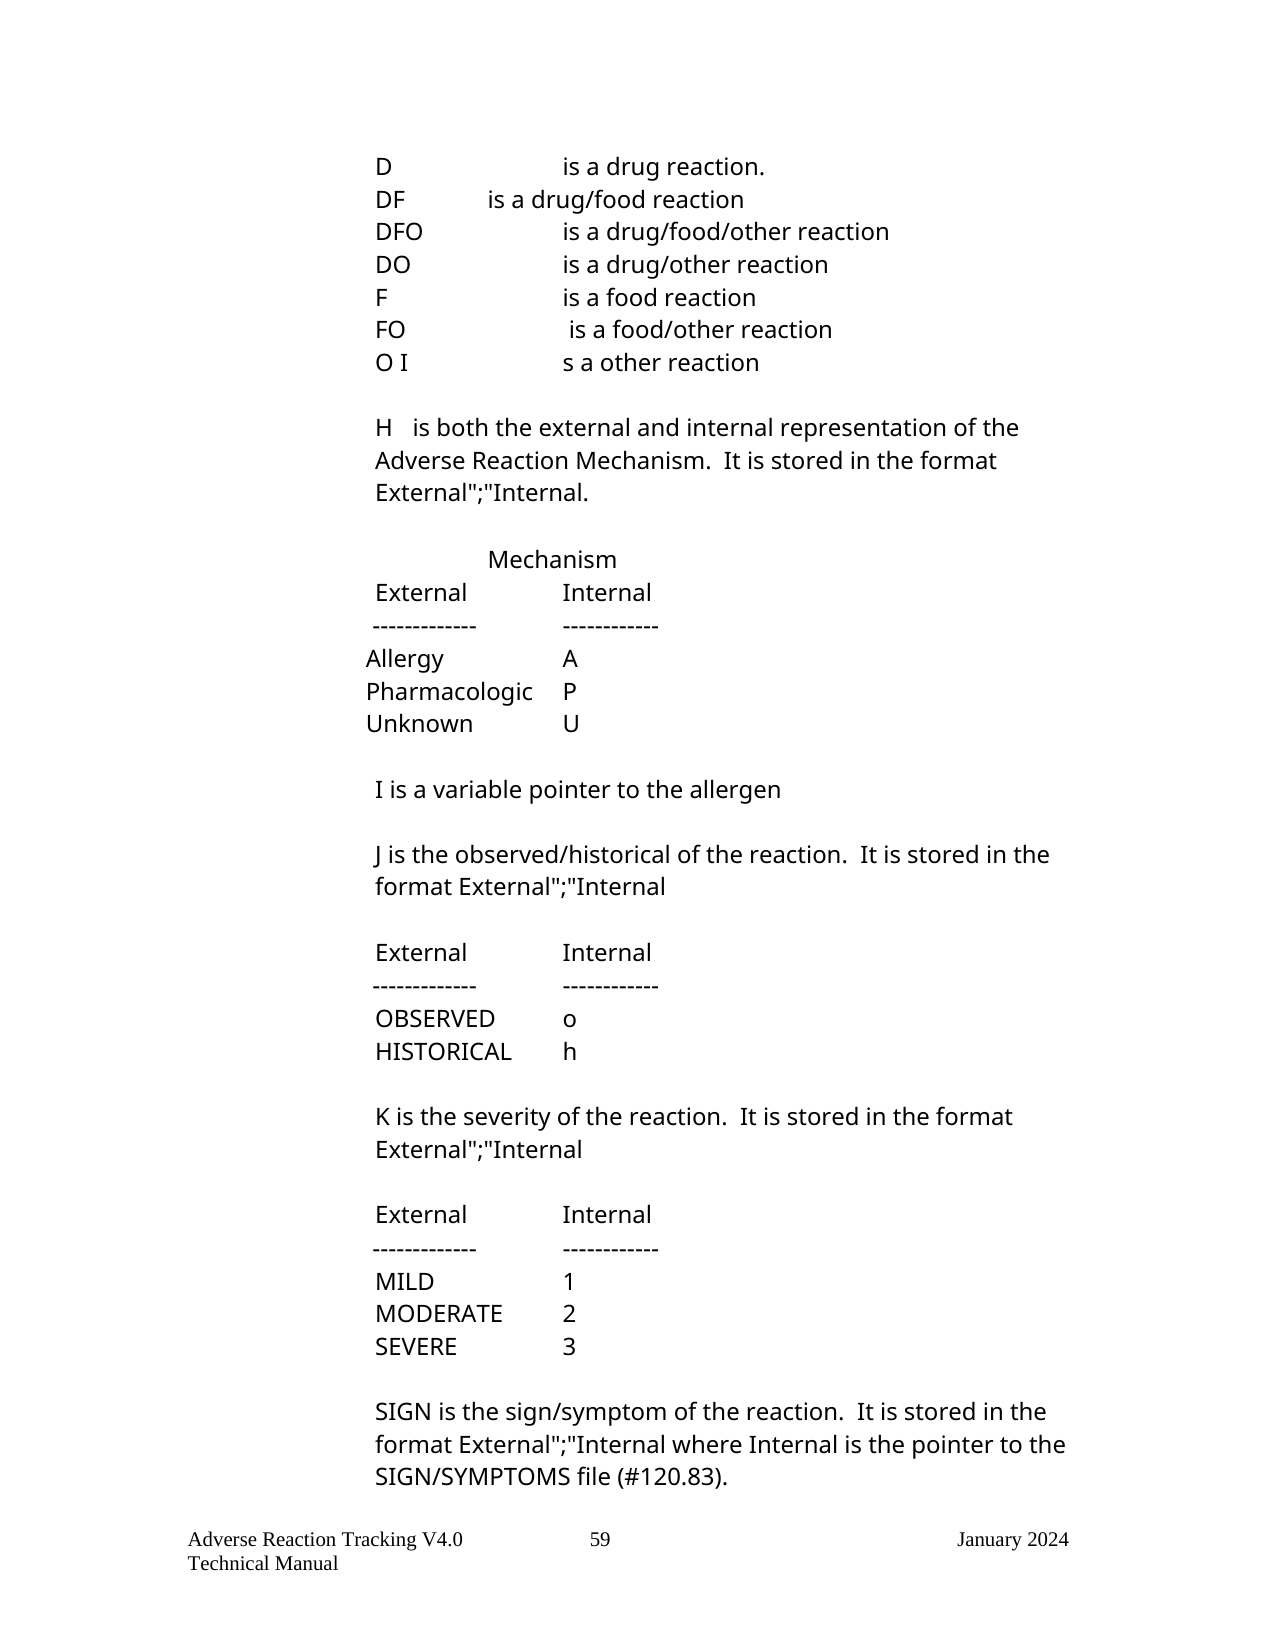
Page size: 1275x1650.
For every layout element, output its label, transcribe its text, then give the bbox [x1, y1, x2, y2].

text OBSERVED o [375, 1002, 1087, 1035]
text DO is a drug/other reaction [375, 248, 1087, 280]
text Pharmacologic P [366, 674, 667, 707]
text Mechanism [337, 543, 1087, 575]
text H is both the external and internal representation of the Adverse Reaction Mechanism. It is stored in the format External";"Internal. [375, 411, 1049, 509]
text DFO is a drug/food/other reaction [375, 215, 1087, 248]
text ------------- ------------ [366, 1230, 1087, 1264]
text K is the severity of the reaction. It is stored in the format External";"Internal [375, 1100, 1087, 1165]
text External Internal [375, 1198, 1087, 1230]
text MODERATE 2 [375, 1297, 1087, 1329]
text FO is a food/other reaction [375, 313, 1087, 346]
text SIGN is the sign/symptom of the reaction. It is stored in the format External";"Internal where Internal is the pointer to the SIGN/SYMPTOMS file (#120.83). [375, 1395, 1087, 1493]
text D is a drug reaction. [375, 150, 1087, 183]
text J is the observed/historical of the reaction. It is stored in the format External";"Internal [375, 838, 1087, 903]
text F is a food reaction [375, 280, 1087, 313]
text MILD 1 [375, 1264, 1087, 1297]
text External Internal [375, 575, 1087, 608]
text HISTORICAL h [375, 1035, 1087, 1067]
text I is a variable pointer to the allergen [375, 772, 1087, 805]
text O I s a other reaction [375, 346, 1087, 378]
text SEVERE 3 [375, 1329, 1087, 1362]
text External Internal [375, 935, 1087, 968]
text DF is a drug/food reaction [375, 183, 1087, 215]
text ------------- ------------ [366, 608, 1087, 642]
text Unknown U [366, 707, 667, 740]
text ------------- ------------ [366, 968, 1087, 1002]
text Allergy A [366, 642, 667, 674]
